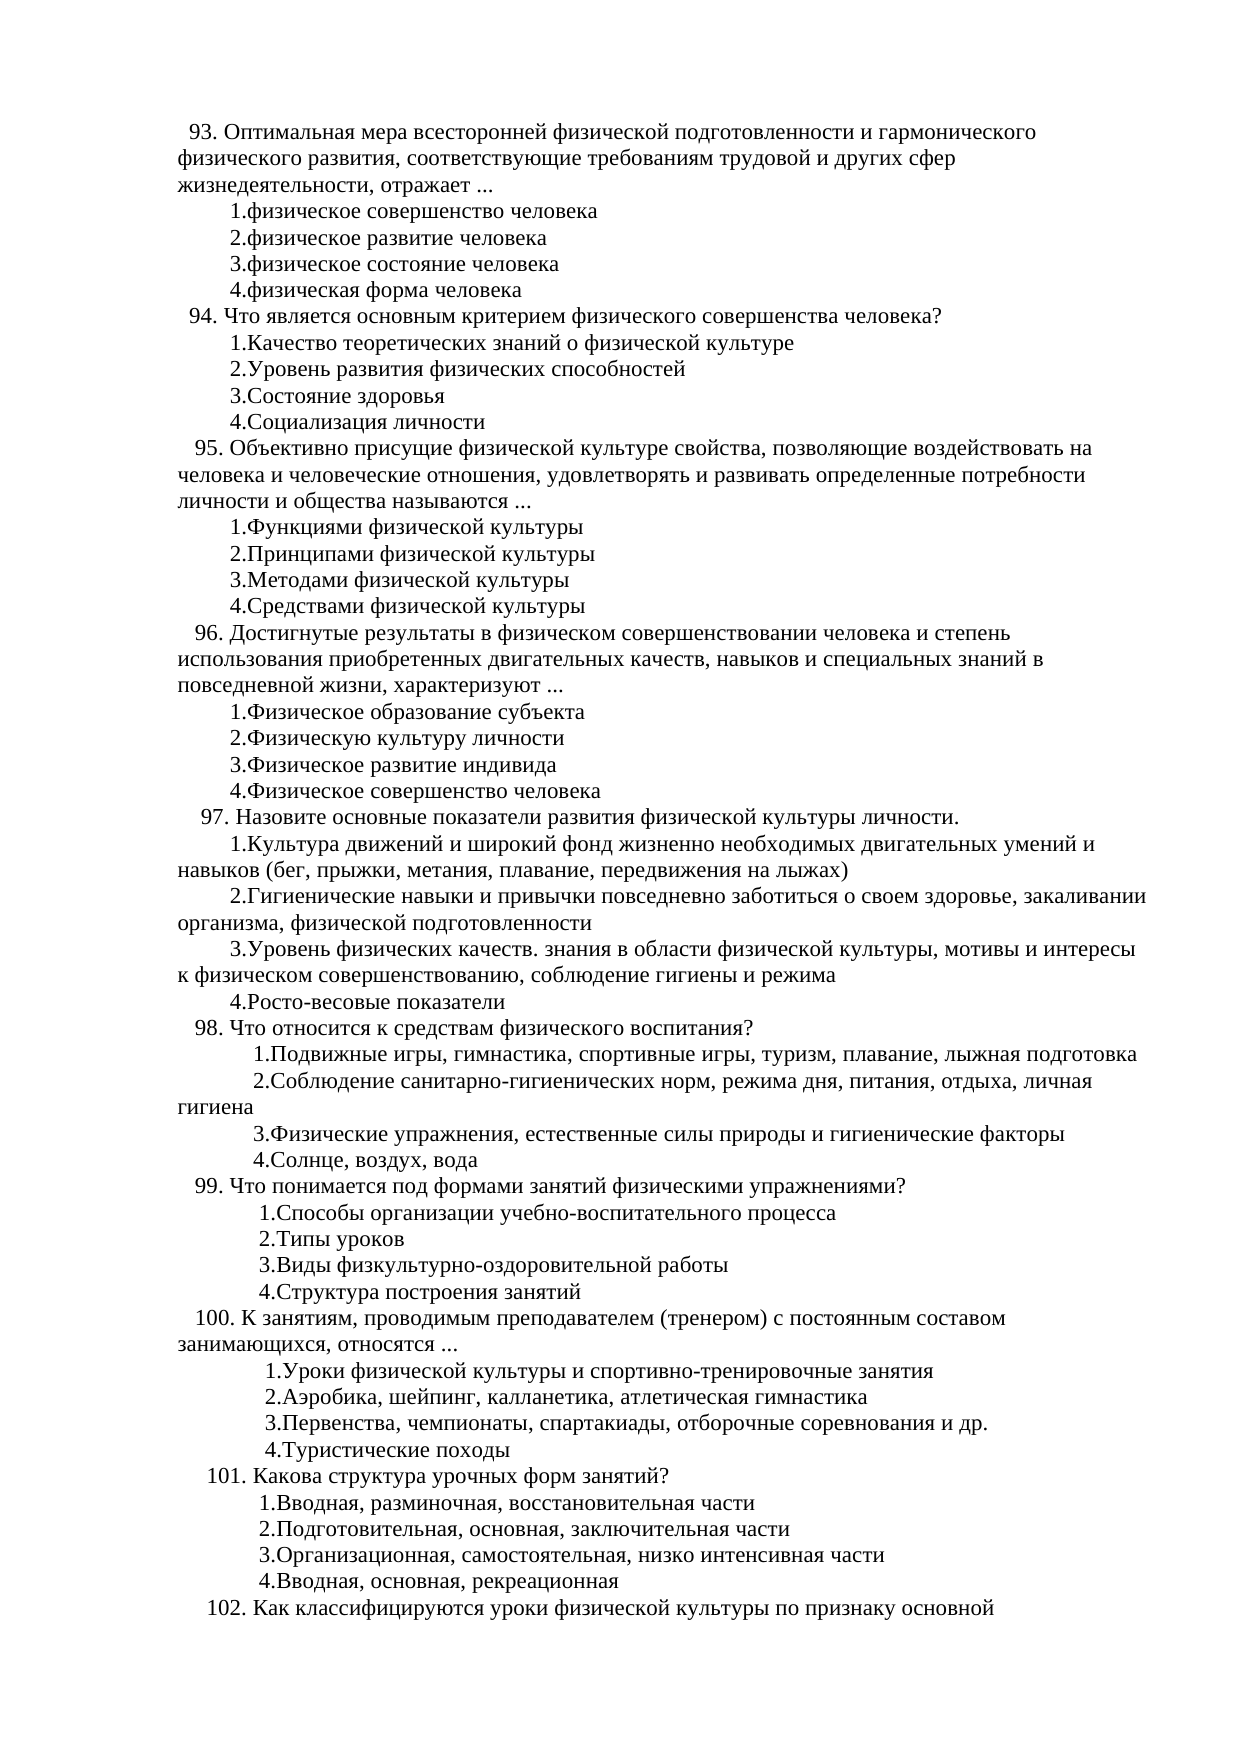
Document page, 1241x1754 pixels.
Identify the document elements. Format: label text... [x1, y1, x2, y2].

text 100. К занятиям, проводимым преподавателем (тренером) с постоянным составом занимающихся, относятся ... [177, 1304, 1152, 1357]
text 1.Вводная, разминочная, восстановительная части [177, 1488, 1152, 1515]
text 4.Росто-весовые показатели [177, 988, 1152, 1014]
text 3.физическое состояние человека [177, 250, 1152, 276]
text 101. Какова структура урочных форм занятий? [177, 1462, 1152, 1488]
text 2.Аэробика, шейпинг, калланетика, атлетическая гимнастика [177, 1383, 1152, 1409]
text 3.Состояние здоровья [177, 382, 1152, 408]
text 1.Культура движений и широкий фонд жизненно необходимых двигательных умений и навыков (бег, прыжки, метания, плавание, передвижения на лыжах) [177, 830, 1152, 882]
text 93. Оптимальная мера всесторонней физической подготовленности и гармонического физического развития, соответствующие требованиям трудовой и других сфер жизнедеятельности, отражает ... [177, 118, 1152, 197]
text 4.Физическое совершенство человека [177, 777, 1152, 803]
text 3.Физические упражнения, естественные силы природы и гигиенические факторы [177, 1119, 1152, 1146]
text 97. Назовите основные показатели развития физической культуры личности. [177, 803, 1152, 830]
text 3.Организационная, самостоятельная, низко интенсивная части [177, 1541, 1152, 1568]
text 2.Физическую культуру личности [177, 724, 1152, 751]
text 1.Уроки физической культуры и спортивно-тренировочные занятия [177, 1357, 1152, 1383]
text 4.Туристические походы [177, 1436, 1152, 1462]
text 4.Структура построения занятий [177, 1278, 1152, 1304]
text 3.Первенства, чемпионаты, спартакиады, отборочные соревнования и др. [177, 1409, 1152, 1436]
text 1.Функциями физической культуры [177, 513, 1152, 540]
text 95. Объективно присущие физической культуре свойства, позволяющие воздействовать на человека и человеческие отношения, удовлетворять и развивать определенные потребности личности и общества называются ... [177, 434, 1152, 513]
text 2.Типы уроков [177, 1225, 1152, 1251]
text 4.Средствами физической культуры [177, 592, 1152, 619]
text 3.Виды физкультурно-оздоровительной работы [177, 1251, 1152, 1278]
text 1.Качество теоретических знаний о физической культуре [177, 329, 1152, 355]
text 2.Уровень развития физических способностей [177, 355, 1152, 382]
text 2.Гигиенические навыки и привычки повседневно заботиться о своем здоровье, закаливании организма, физической подготовленности [177, 882, 1152, 935]
text 4.физическая форма человека [177, 276, 1152, 303]
text 98. Что относится к средствам физического воспитания? [177, 1014, 1152, 1041]
text 99. Что понимается под формами занятий физическими упражнениями? [177, 1172, 1152, 1199]
text 4.Солнце, воздух, вода [177, 1146, 1152, 1172]
text 2.Соблюдение санитарно-гигиенических норм, режима дня, питания, отдыха, личная гигиена [177, 1067, 1152, 1119]
text 94. Что является основным критерием физического совершенства человека? [177, 303, 1152, 329]
text 2.Принципами физической культуры [177, 540, 1152, 566]
text 3.Уровень физических качеств. знания в области физической культуры, мотивы и интересы к физическом совершенствованию, соблюдение гигиены и режима [177, 935, 1152, 988]
text 96. Достигнутые результаты в физическом совершенствовании человека и степень использования приобретенных двигательных качеств, навыков и специальных знаний в повседневной жизни, характеризуют ... [177, 619, 1152, 698]
text 4.Вводная, основная, рекреационная [177, 1568, 1152, 1594]
text 1.Физическое образование субъекта [177, 698, 1152, 724]
text 1.Способы организации учебно-воспитательного процесса [177, 1199, 1152, 1225]
text 1.Подвижные игры, гимнастика, спортивные игры, туризм, плавание, лыжная подготовка [177, 1041, 1152, 1067]
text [177, 1594, 1152, 1620]
text 4.Социализация личности [177, 408, 1152, 434]
text 2.Подготовительная, основная, заключительная части [177, 1515, 1152, 1541]
text 3.Методами физической культуры [177, 566, 1152, 592]
text 2.физическое развитие человека [177, 223, 1152, 250]
text 1.физическое совершенство человека [177, 197, 1152, 223]
text 3.Физическое развитие индивида [177, 751, 1152, 777]
